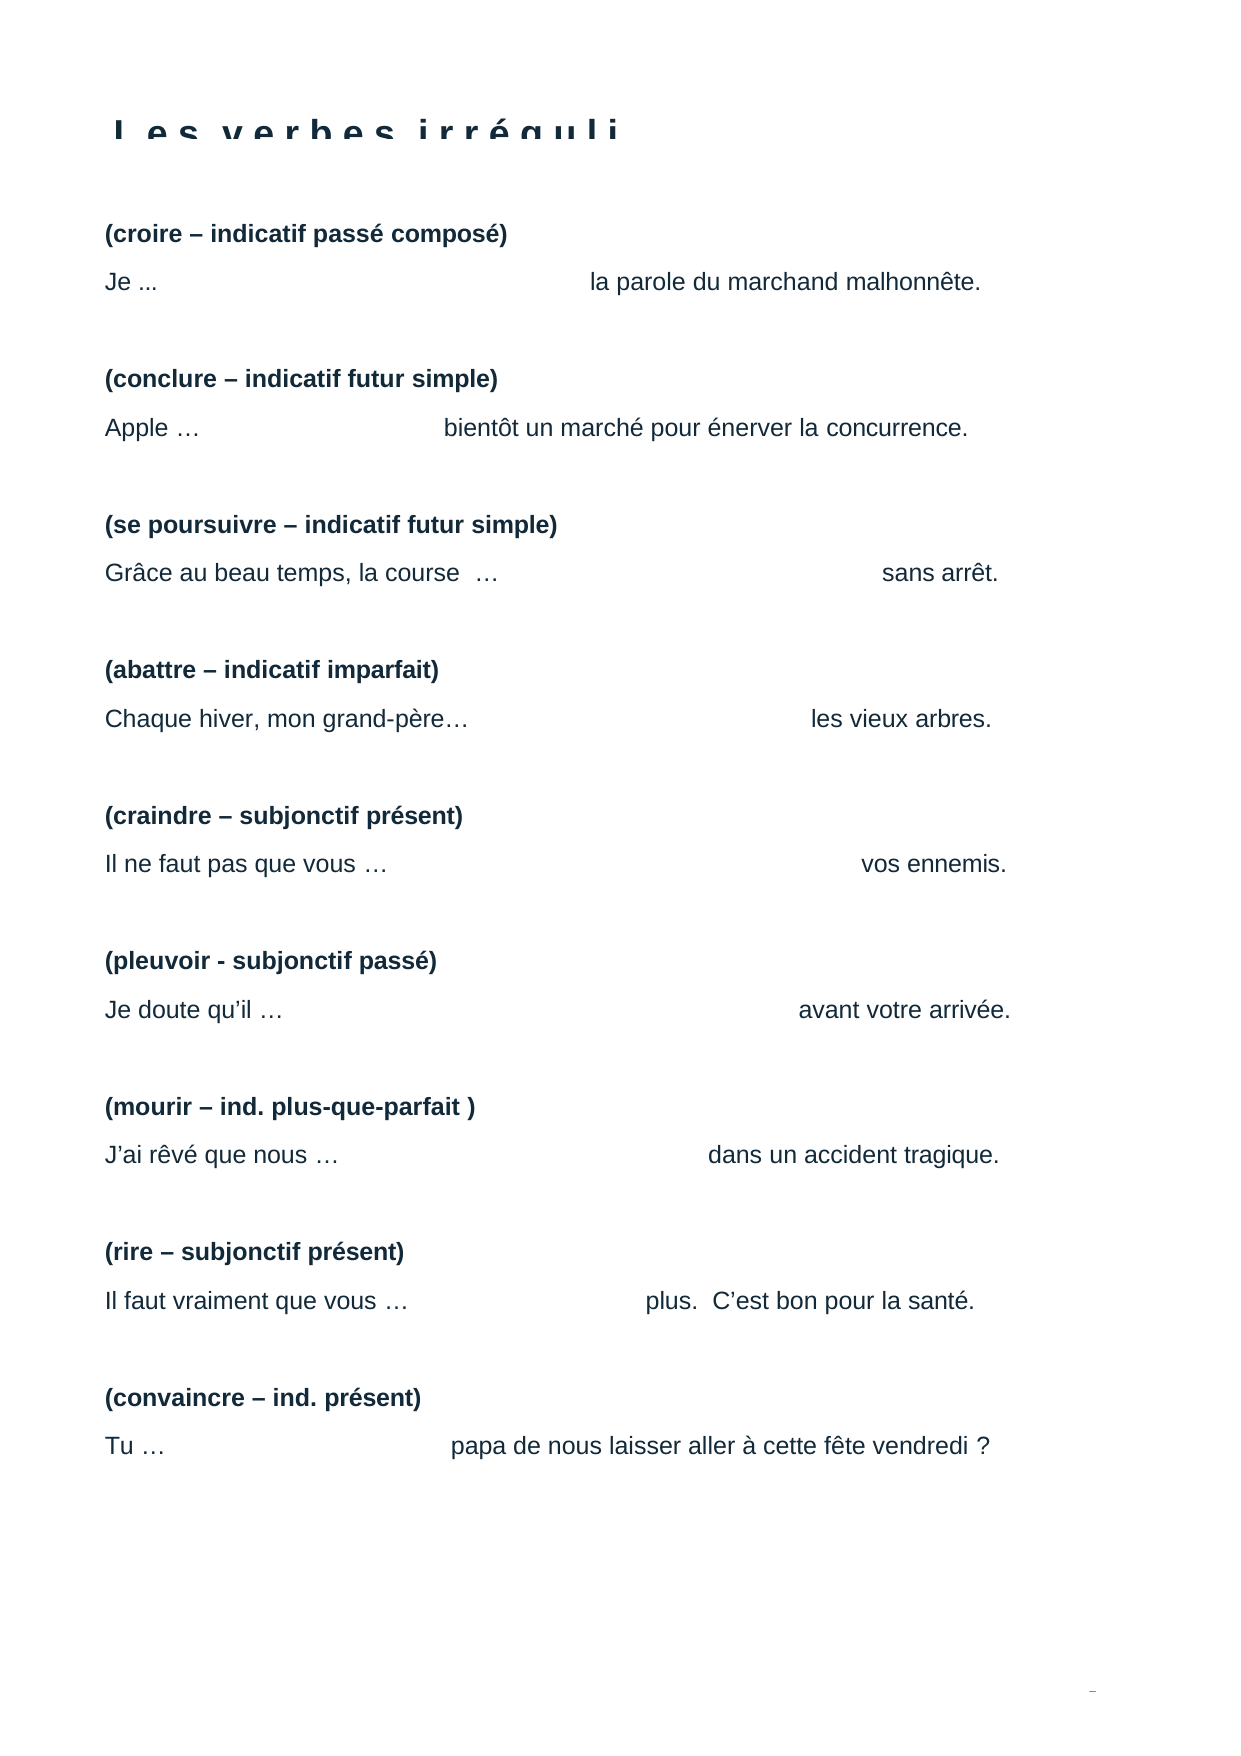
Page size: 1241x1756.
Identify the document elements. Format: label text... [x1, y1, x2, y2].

subtitle (se poursuivre – indicatif futur simple) [104, 509, 1167, 538]
subtitle (conclure – indicatif futur simple) [104, 364, 1167, 393]
subtitle (rire – subjonctif présent) [104, 1237, 1167, 1266]
text Il faut vraiment que vous … plus. C’est bon pour la santé. [104, 1286, 1167, 1314]
subtitle (craindre – subjonctif présent) [104, 801, 1167, 829]
text J’ai rêvé que nous … dans un accident tragique. [104, 1140, 1167, 1169]
text Chaque hiver, mon grand-père… les vieux arbres. [104, 703, 1167, 732]
subtitle (convaincre – ind. présent) [104, 1383, 1167, 1412]
text Je ... la parole du marchand malhonnête. [104, 267, 1167, 296]
subtitle (mourir – ind. plus-que-parfait ) [104, 1092, 1167, 1120]
text Il ne faut pas que vous … vos ennemis. [104, 849, 1167, 878]
text Tu … papa de nous laisser aller à cette fête vendredi ? [104, 1431, 1167, 1460]
subtitle (croire – indicatif passé composé) [104, 218, 1167, 247]
text Apple … bientôt un marché pour énerver la concurrence. [104, 412, 1167, 441]
text Grâce au beau temps, la course … sans arrêt. [104, 558, 1167, 587]
subtitle (abattre – indicatif imparfait) [104, 655, 1167, 684]
text Je doute qu’il … avant votre arrivée. [104, 995, 1167, 1023]
subtitle (pleuvoir - subjonctif passé) [104, 946, 1167, 975]
